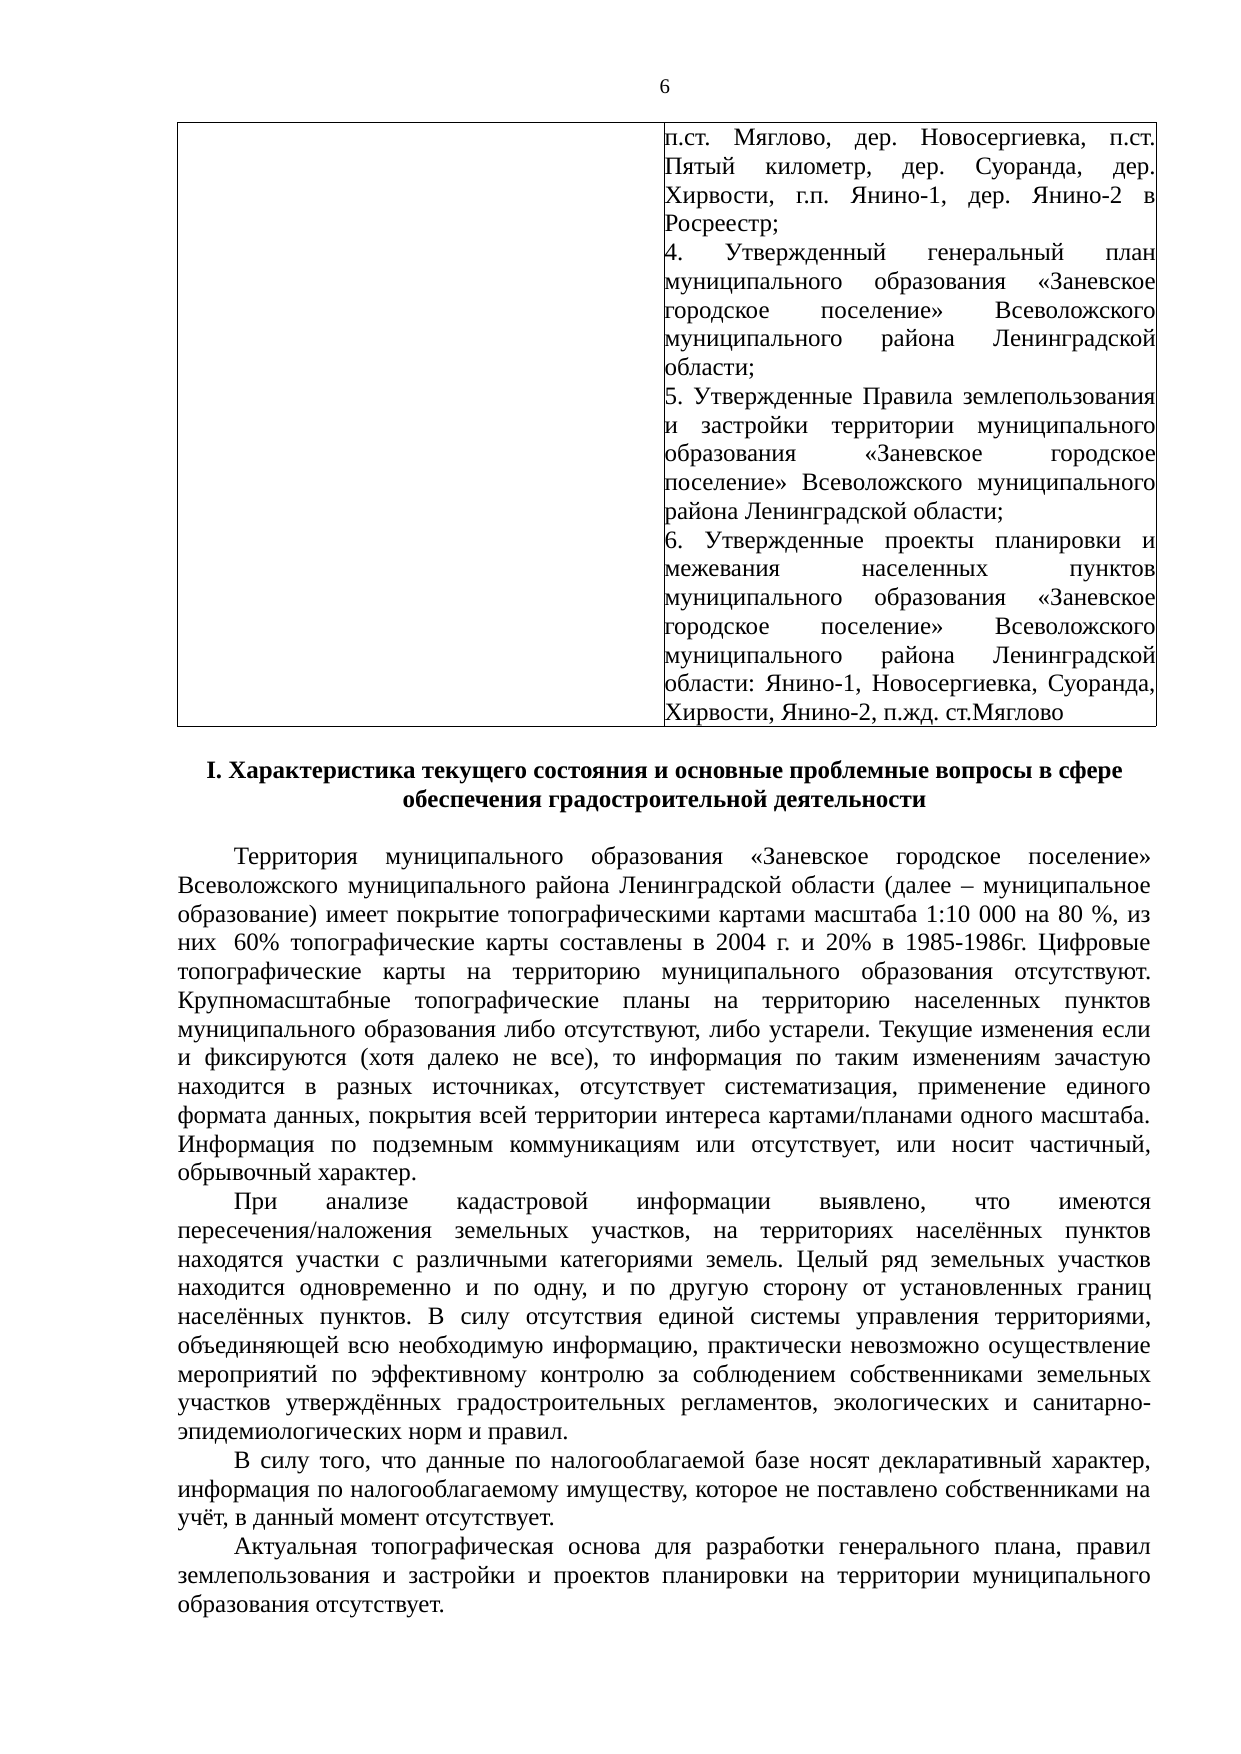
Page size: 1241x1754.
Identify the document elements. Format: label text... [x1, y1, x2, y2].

text При анализе кадастровой информации выявлено, что имеются пересечения/наложения земельных участков, на территориях населённых пунктов находятся участки с различными категориями земель. Целый ряд земельных участков находится одновременно и по одну, и по другую сторону от установленных границ населённых пунктов. В силу отсутствия единой системы управления территориями, объединяющей всю необходимую информацию, практически невозможно осуществление мероприятий по эффективному контролю за соблюдением собственниками земельных участков утверждённых градостроительных регламентов, экологических и санитарно-эпидемиологических норм и правил. [177, 1186, 1152, 1445]
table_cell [665, 123, 1156, 726]
text Территория муниципального образования «Заневское городское поселение» Всеволожского муниципального района Ленинградской области (далее – муниципальное образование) имеет покрытие топографическими картами масштаба 1:10 000 на 80 %, из них 60% топографические карты составлены в 2004 г. и 20% в 1985-1986г. Цифровые топографические карты на территорию муниципального образования отсутствуют. Крупномасштабные топографические планы на территорию населенных пунктов муниципального образования либо отсутствуют, либо устарели. Текущие изменения если и фиксируются (хотя далеко не все), то информация по таким изменениям зачастую находится в разных источниках, отсутствует систематизация, применение единого формата данных, покрытия всей территории интереса картами/планами одного масштаба. Информация по подземным коммуникациям или отсутствует, или носит частичный, обрывочный характер. [177, 841, 1152, 1186]
text Актуальная топографическая основа для разработки генерального плана, правил землепользования и застройки и проектов планировки на территории муниципального образования отсутствует. [177, 1531, 1152, 1617]
text I. Характеристика текущего состояния и основные проблемные вопросы в сфере обеспечения градостроительной деятельности [177, 755, 1152, 812]
text В силу того, что данные по налогооблагаемой базе носят декларативный характер, информация по налогооблагаемому имуществу, которое не поставлено собственниками на учёт, в данный момент отсутствует. [177, 1445, 1152, 1531]
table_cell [178, 123, 664, 726]
